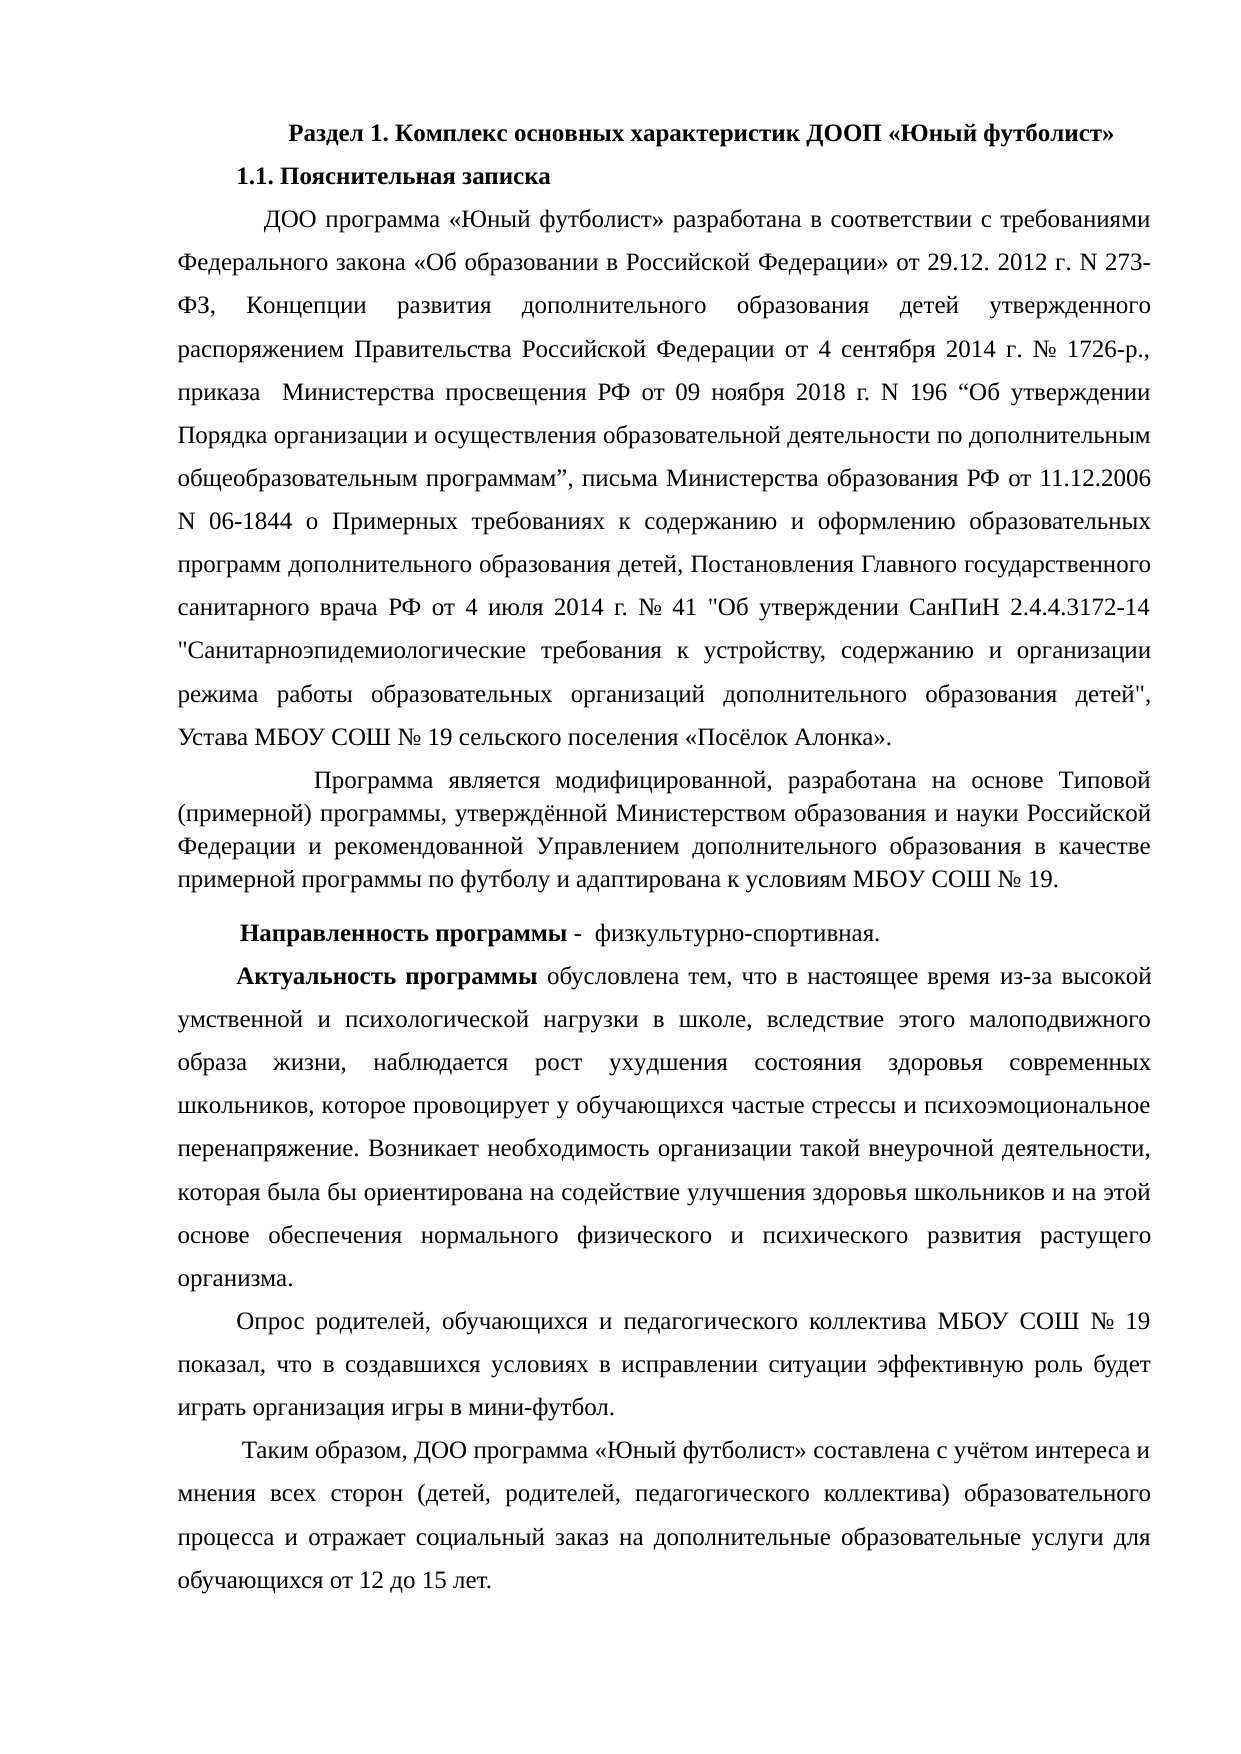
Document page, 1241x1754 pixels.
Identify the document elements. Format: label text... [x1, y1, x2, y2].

text Направленность программы - физкультурно-спортивная. [177, 918, 1152, 947]
text Опрос родителей, обучающихся и педагогического коллектива МБОУ СОШ № 19 показал, что в создавшихся условиях в исправлении ситуации эффективную роль будет играть организация игры в мини-футбол. [177, 1306, 1152, 1421]
text 1.1. Пояснительная записка [177, 161, 1152, 190]
text Программа является модифицированной, разработана на основе Типовой (примерной) программы, утверждённой Министерством образования и науки Российской Федерации и рекомендованной Управлением дополнительного образования в качестве примерной программы по футболу и адаптирована к условиям МБОУ СОШ № 19. [177, 860, 1152, 893]
text Раздел 1. Комплекс основных характеристик ДООП «Юный футболист» [177, 118, 1152, 147]
text Таким образом, ДОО программа «Юный футболист» составлена с учётом интереса и мнения всех сторон (детей, родителей, педагогического коллектива) образовательного процесса и отражает социальный заказ на дополнительные образовательные услуги для обучающихся от 12 до 15 лет. [177, 1435, 1152, 1593]
text ДОО программа «Юный футболист» разработана в соответствии с требованиями Федерального закона «Об образовании в Российской Федерации» от 29.12. 2012 г. N 273-ФЗ, Концепции развития дополнительного образования детей утвержденного распоряжением Правительства Российской Федерации от 4 сентября 2014 г. № 1726-р., приказа Министерства просвещения РФ от 09 ноября 2018 г. N 196 “Об утверждении Порядка организации и осуществления образовательной деятельности по дополнительным общеобразовательным программам”, письма Министерства образования РФ от 11.12.2006 N 06-1844 о Примерных требованиях к содержанию и оформлению образовательных программ дополнительного образования детей, Постановления Главного государственного санитарного врача РФ от 4 июля 2014 г. № 41 "Об утверждении СанПиН 2.4.4.3172-14 "Санитарноэпидемиологические требования к устройству, содержанию и организации режима работы образовательных организаций дополнительного образования детей", Устава МБОУ СОШ № 19 сельского поселения «Посёлок Алонка». [177, 204, 1152, 751]
text Актуальность программы обусловлена тем, что в настоящее время из-за высокой умственной и психологической нагрузки в школе, вследствие этого малоподвижного образа жизни, наблюдается рост ухудшения состояния здоровья современных школьников, которое провоцирует у обучающихся частые стрессы и психоэмоциональное перенапряжение. Возникает необходимость организации такой внеурочной деятельности, которая была бы ориентирована на содействие улучшения здоровья школьников и на этой основе обеспечения нормального физического и психического развития растущего организма. [177, 961, 1152, 1292]
text Программа является модифицированной, разработана на основе Типовой (примерной) программы, утверждённой Министерством образования и науки Российской Федерации и рекомендованной Управлением дополнительного образования в качестве примерной программы по футболу и адаптирована к условиям МБОУ СОШ № 19. [177, 765, 1152, 798]
